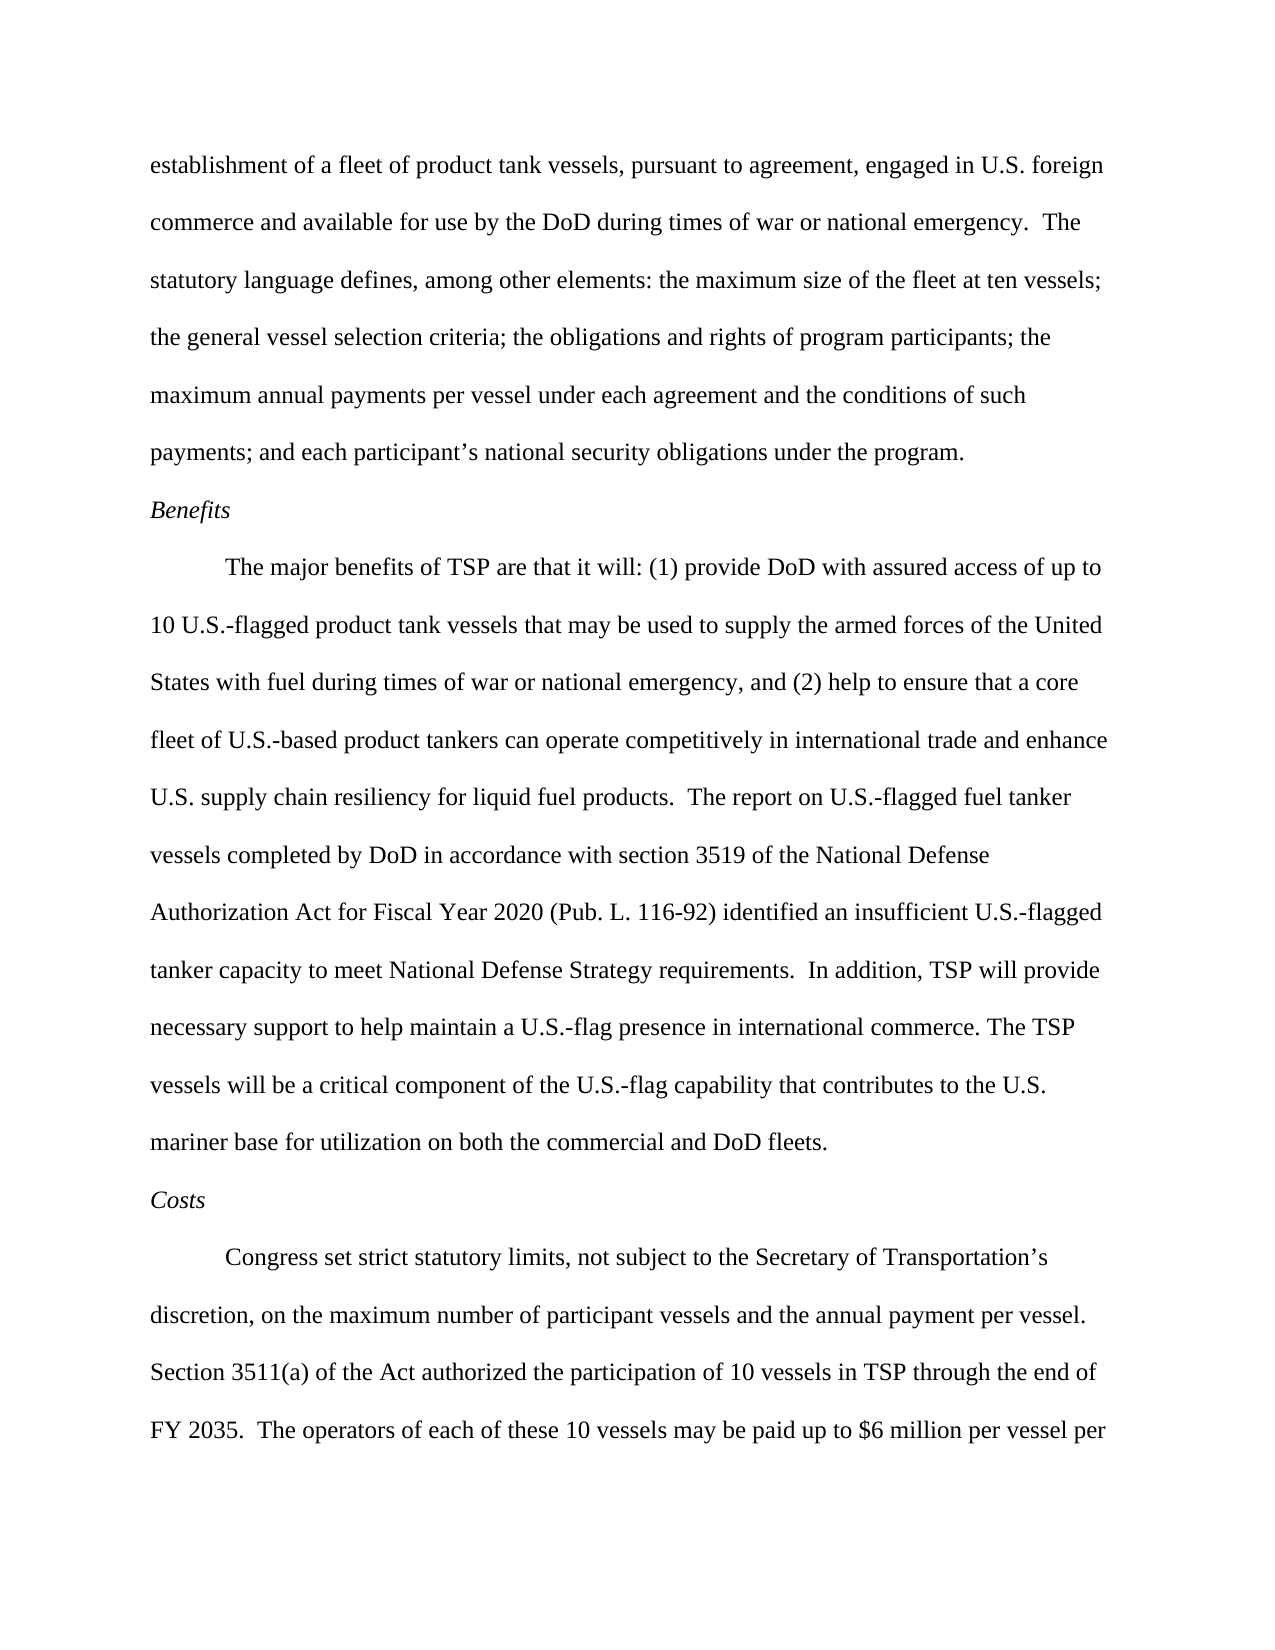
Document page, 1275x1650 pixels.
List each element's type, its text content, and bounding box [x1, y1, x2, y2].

text Costs [150, 1185, 1125, 1214]
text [150, 1242, 1125, 1444]
text The major benefits of TSP are that it will: (1) provide DoD with assured access of up to 10 U.S.-flagged product tank vessels that may be used to supply the armed forces of the United States with fuel during times of war or national emergency, and (2) help to ensure that a core fleet of U.S.-based product tankers can operate competitively in international trade and enhance U.S. supply chain resiliency for liquid fuel products. The report on U.S.-flagged fuel tanker vessels completed by DoD in accordance with section 3519 of the National Defense Authorization Act for Fiscal Year 2020 (Pub. L. 116-92) identified an insufficient U.S.-flagged tanker capacity to meet National Defense Strategy requirements. In addition, TSP will provide necessary support to help maintain a U.S.-flag presence in international commerce. The TSP vessels will be a critical component of the U.S.-flag capability that contributes to the U.S. mariner base for utilization on both the commercial and DoD fleets. [150, 552, 1125, 1156]
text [150, 150, 1125, 466]
text Benefits [150, 495, 1125, 524]
